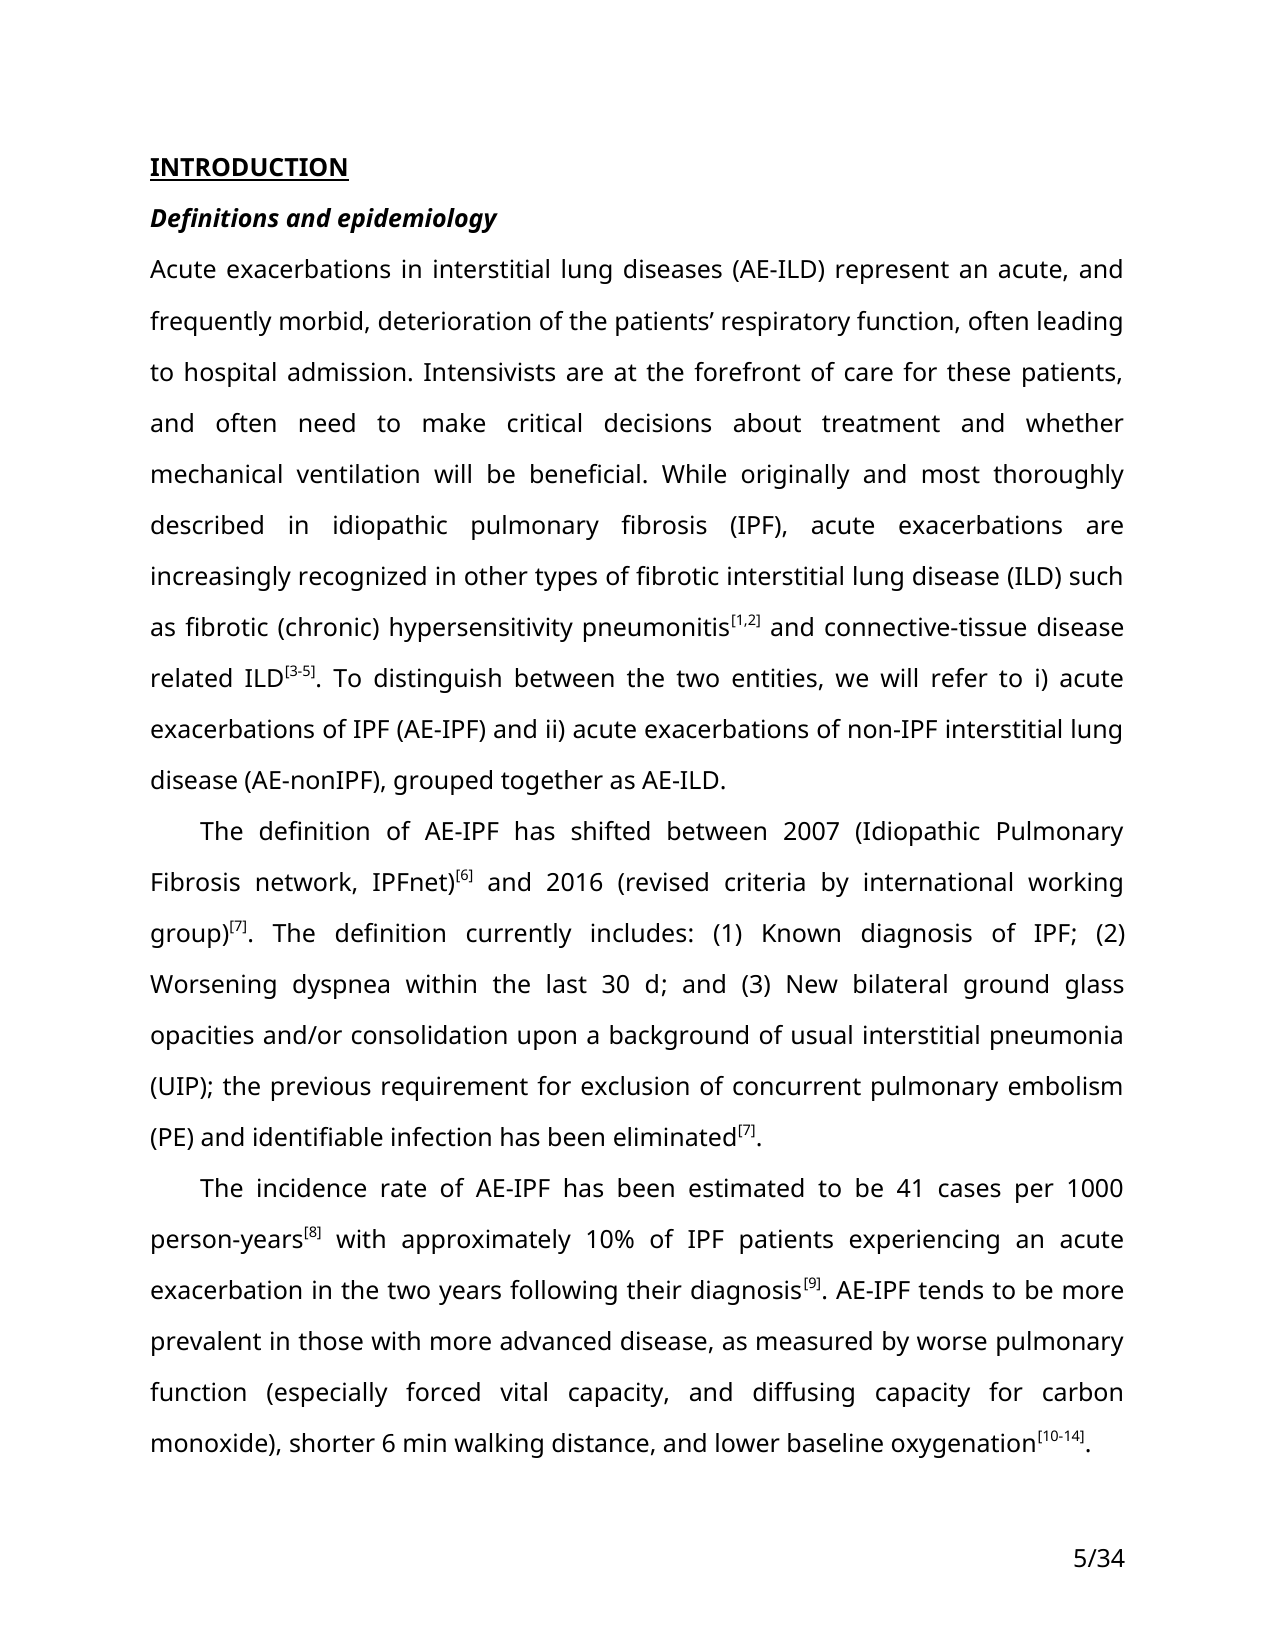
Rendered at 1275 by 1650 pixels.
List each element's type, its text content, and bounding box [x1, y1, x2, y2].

text The incidence rate of AE-IPF has been estimated to be 41 cases per 1000 person-years[8] with approximately 10% of IPF patients experiencing an acute exacerbation in the two years following their diagnosis[9]. AE-IPF tends to be more prevalent in those with more advanced disease, as measured by worse pulmonary function (especially forced vital capacity, and diffusing capacity for carbon monoxide), shorter 6 min walking distance, and lower baseline oxygenation[10-14]. [150, 1171, 1125, 1460]
text INTRODUCTION [150, 150, 1125, 184]
text The definition of AE-IPF has shifted between 2007 (Idiopathic Pulmonary Fibrosis network, IPFnet)[6] and 2016 (revised criteria by international working group)[7]. The definition currently includes: (1) Known diagnosis of IPF; (2) Worsening dyspnea within the last 30 d; and (3) New bilateral ground glass opacities and/or consolidation upon a background of usual interstitial pneumonia (UIP); the previous requirement for exclusion of concurrent pulmonary embolism (PE) and identifiable infection has been eliminated[7]. [150, 813, 1125, 1154]
text Acute exacerbations in interstitial lung diseases (AE-ILD) represent an acute, and frequently morbid, deterioration of the patients’ respiratory function, often leading to hospital admission. Intensivists are at the forefront of care for these patients, and often need to make critical decisions about treatment and whether mechanical ventilation will be beneficial. While originally and most thoroughly described in idiopathic pulmonary fibrosis (IPF), acute exacerbations are increasingly recognized in other types of fibrotic interstitial lung disease (ILD) such as fibrotic (chronic) hypersensitivity pneumonitis[1,2] and connective-tissue disease related ILD[3-5]. To distinguish between the two entities, we will refer to i) acute exacerbations of IPF (AE-IPF) and ii) acute exacerbations of non-IPF interstitial lung disease (AE-nonIPF), grouped together as AE-ILD. [150, 252, 1125, 797]
text Definitions and epidemiology [150, 201, 1125, 235]
